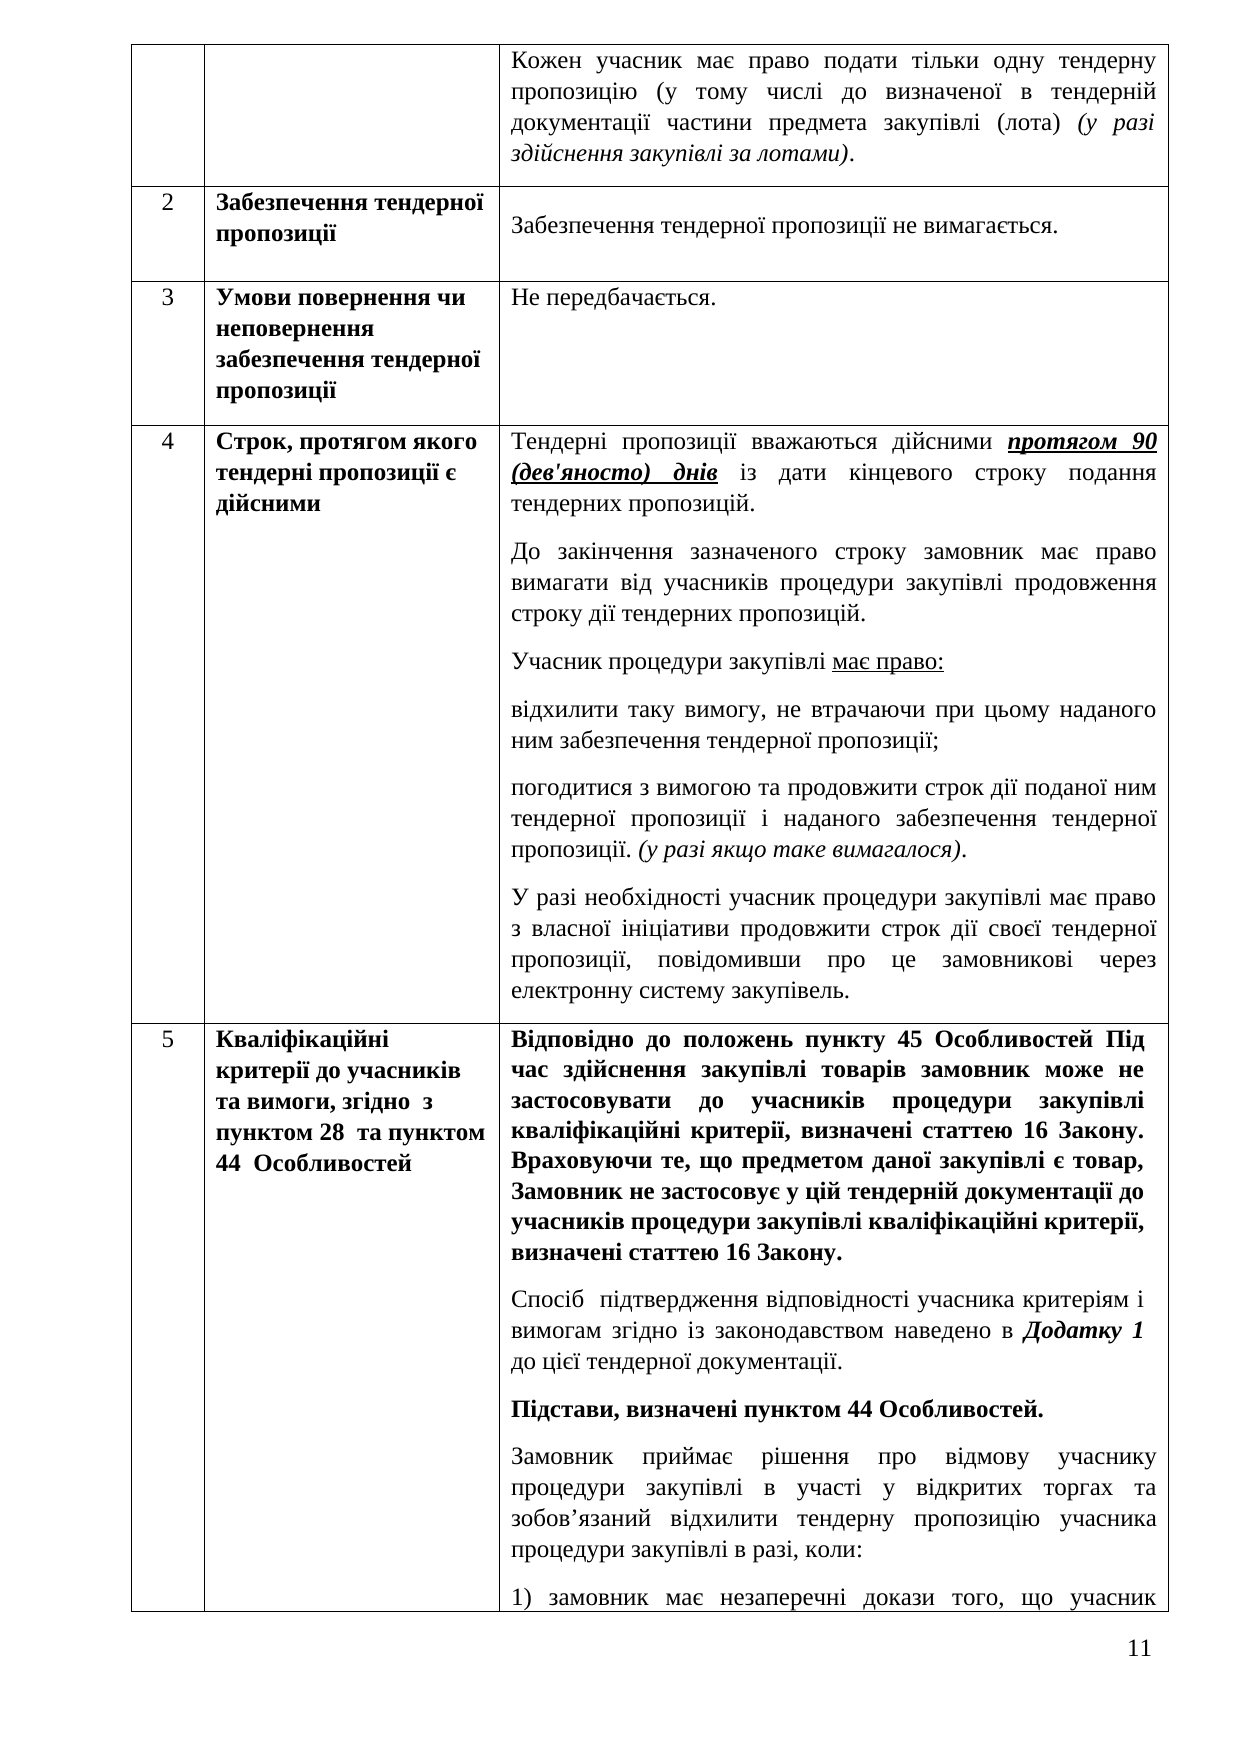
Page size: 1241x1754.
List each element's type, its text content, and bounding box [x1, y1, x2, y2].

table_cell 1 [132, 45, 204, 186]
table_cell 5 [132, 1024, 204, 1611]
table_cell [500, 1024, 1168, 1611]
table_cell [205, 1024, 499, 1611]
table_cell Умови повернення чи неповернення забезпечення тендерної пропозиції [205, 282, 499, 425]
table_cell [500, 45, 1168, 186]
table_cell Забезпечення тендерної пропозиції не вимагається. [500, 187, 1168, 281]
table_cell 3 [132, 282, 204, 425]
table_cell 2 [132, 187, 204, 281]
table_cell Не передбачається. [500, 282, 1168, 425]
table_cell Тендерні пропозиції вважаються дійсними протягом 90 (дев'яносто) днів із дати кінцевого строку подання тендерних пропозицій. До закінчення зазначеного строку замовник має право вимагати від учасників процедури закупівлі продовження строку дії тендерних пропозицій. Учасник процедури закупівлі має право: відхилити таку вимогу, не втрачаючи при цьому наданого ним забезпечення тендерної пропозиції; погодитися з вимогою та продовжити строк дії поданої ним тендерної пропозиції і наданого забезпечення тендерної пропозиції. (у разі якщо таке вимагалося). У разі необхідності учасник процедури закупівлі має право з власної ініціативи продовжити строк дії своєї тендерної пропозиції, повідомивши про це замовникові через електронну систему закупівель. [500, 426, 1168, 1023]
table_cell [205, 45, 499, 186]
table_cell Строк, протягом якого тендерні пропозиції є дійсними [205, 426, 499, 1023]
table_cell Забезпечення тендерної пропозиції [205, 187, 499, 281]
table_cell 4 [132, 426, 204, 1023]
